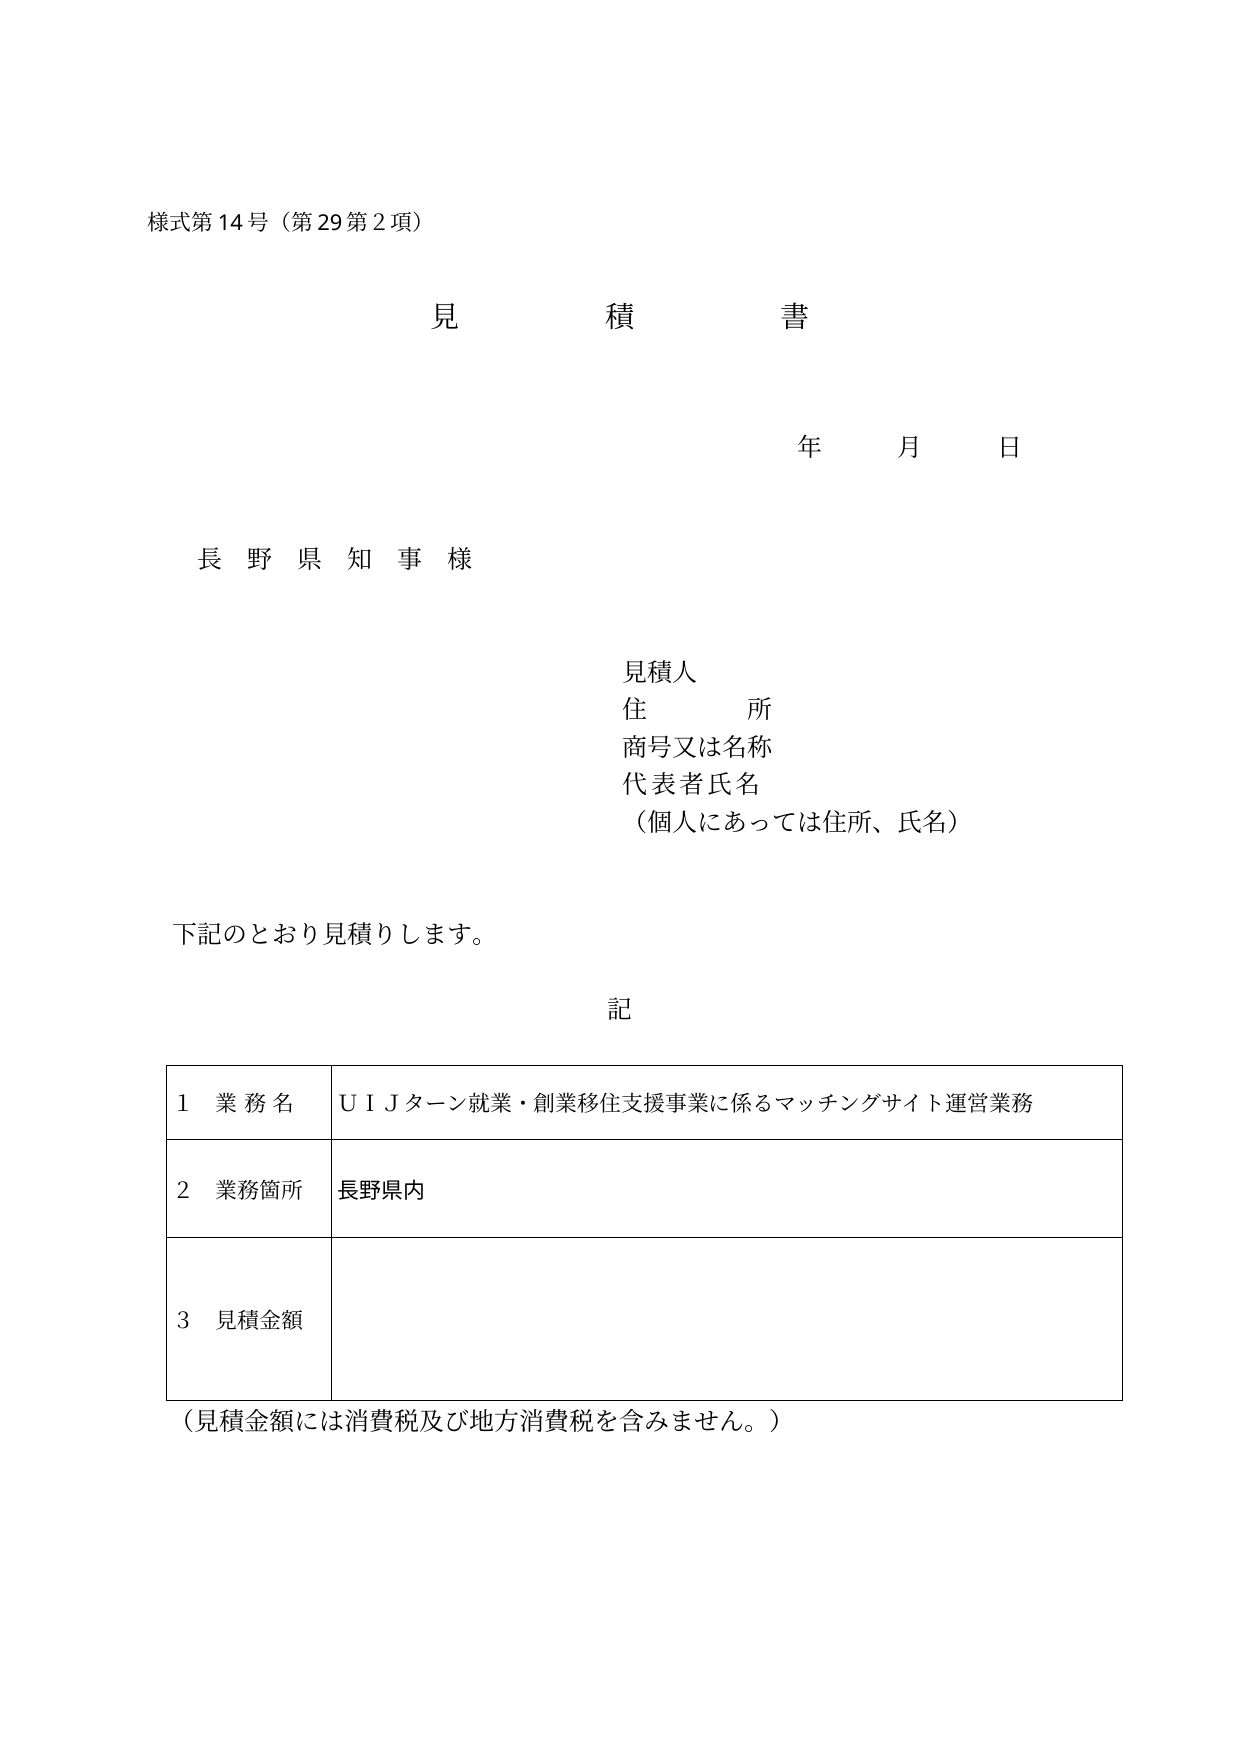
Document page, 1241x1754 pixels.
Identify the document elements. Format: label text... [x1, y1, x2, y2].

text 代表者氏名 [148, 764, 1092, 802]
text （個人にあっては住所、氏名） [148, 802, 1092, 839]
text 記 [148, 989, 1092, 1027]
text 長 野 県 知 事 様 [148, 539, 1092, 577]
text 年 月 日 [148, 427, 1092, 464]
table_cell 長野県内 [332, 1140, 1122, 1237]
text 商号又は名称 [148, 727, 1092, 764]
text 見 積 書 [148, 277, 1092, 352]
text 見積人 [148, 652, 1092, 689]
table_cell ３ 見積金額 [167, 1238, 331, 1399]
text 住 所 [148, 689, 1092, 727]
text （見積金額には消費税及び地方消費税を含みません。） [169, 1401, 1092, 1438]
table_header １ 業務名 [167, 1066, 331, 1139]
text 下記のとおり見積りします。 [148, 914, 1092, 952]
table_cell ２ 業務箇所 [167, 1140, 331, 1237]
table_cell [332, 1238, 1122, 1399]
table_header ＵＩＪターン就業・創業移住支援事業に係るマッチングサイト運営業務 [332, 1066, 1122, 1139]
text 様式第14号（第29第２項） [148, 202, 1092, 239]
